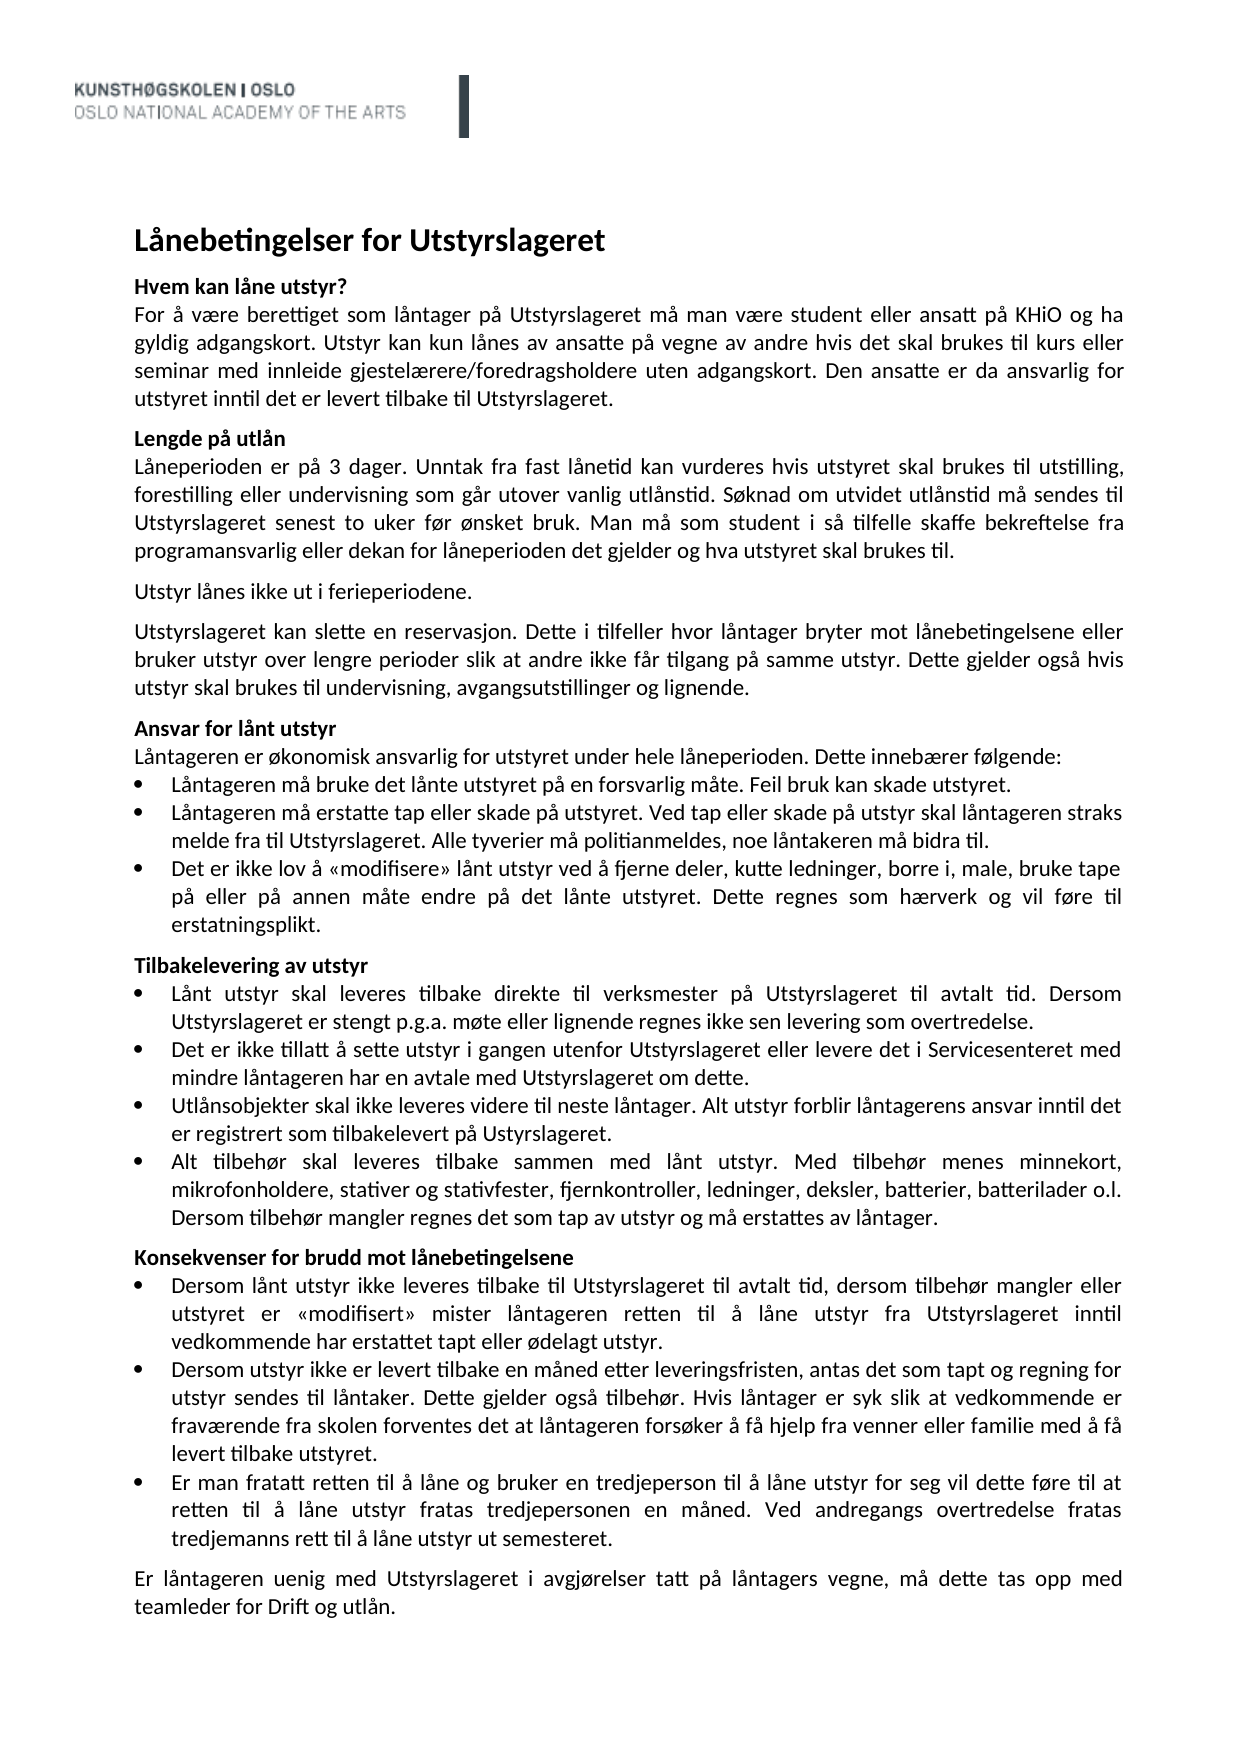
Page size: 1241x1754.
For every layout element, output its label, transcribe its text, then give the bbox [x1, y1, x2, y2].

list Lånt utstyr skal leveres tilbake direkte til verksmester på Utstyrslageret til avtalt tid. Dersom Utstyrslageret er stengt p.g.a. møte eller lignende regnes ikke sen levering som overtredelse. [134, 979, 1124, 1035]
list Dersom utstyr ikke er levert tilbake en måned etter leveringsfristen, antas det som tapt og regning for utstyr sendes til låntaker. Dette gjelder også tilbehør. Hvis låntager er syk slik at vedkommende er fraværende fra skolen forventes det at låntageren forsøker å få hjelp fra venner eller familie med å få levert tilbake utstyret. [134, 1356, 1124, 1468]
subtitle Hvem kan låne utstyr? [134, 272, 1182, 300]
text Er låntageren uenig med Utstyrslageret i avgjørelser tatt på låntagers vegne, må dette tas opp med teamleder for Drift og utlån. [134, 1564, 1126, 1620]
subtitle Lånebetingelser for Utstyrslageret [134, 218, 1126, 259]
list Låntageren må erstatte tap eller skade på utstyret. Ved tap eller skade på utstyr skal låntageren straks melde fra til Utstyrslageret. Alle tyverier må politianmeldes, noe låntakeren må bidra til. [134, 798, 1124, 854]
list Dersom lånt utstyr ikke leveres tilbake til Utstyrslageret til avtalt tid, dersom tilbehør mangler eller utstyret er «modifisert» mister låntageren retten til å låne utstyr fra Utstyrslageret inntil vedkommende har erstattet tapt eller ødelagt utstyr. [134, 1271, 1124, 1356]
list Låntageren må bruke det lånte utstyret på en forsvarlig måte. Feil bruk kan skade utstyret. [134, 770, 1124, 798]
list Det er ikke tillatt å sette utstyr i gangen utenfor Utstyrslageret eller levere det i Servicesenteret med mindre låntageren har en avtale med Utstyrslageret om dette. [134, 1035, 1124, 1091]
text Utstyrslageret kan slette en reservasjon. Dette i tilfeller hvor låntager bryter mot lånebetingelsene eller bruker utstyr over lengre perioder slik at andre ikke får tilgang på samme utstyr. Dette gjelder også hvis utstyr skal brukes til undervisning, avgangsutstillinger og lignende. [134, 617, 1126, 702]
list Det er ikke lov å «modifisere» lånt utstyr ved å fjerne deler, kutte ledninger, borre i, male, bruke tape på eller på annen måte endre på det lånte utstyret. Dette regnes som hærverk og vil føre til erstatningsplikt. [134, 854, 1124, 938]
text Låneperioden er på 3 dager. Unntak fra fast lånetid kan vurderes hvis utstyret skal brukes til utstilling, forestilling eller undervisning som går utover vanlig utlånstid. Søknad om utvidet utlånstid må sendes til Utstyrslageret senest to uker før ønsket bruk. Man må som student i så tilfelle skaffe bekreftelse fra programansvarlig eller dekan for låneperioden det gjelder og hva utstyret skal brukes til. [134, 452, 1126, 564]
subtitle Konsekvenser for brudd mot lånebetingelsene [134, 1243, 1182, 1271]
subtitle Lengde på utlån [134, 424, 1182, 452]
text Låntageren er økonomisk ansvarlig for utstyret under hele låneperioden. Dette innebærer følgende: [134, 742, 1126, 770]
subtitle Ansvar for lånt utstyr [134, 714, 1182, 742]
list Alt tilbehør skal leveres tilbake sammen med lånt utstyr. Med tilbehør menes minnekort, mikrofonholdere, stativer og stativfester, fjernkontroller, ledninger, deksler, batterier, batterilader o.l. Dersom tilbehør mangler regnes det som tap av utstyr og må erstattes av låntager. [134, 1147, 1124, 1231]
subtitle Tilbakelevering av utstyr [134, 951, 1182, 979]
text Utstyr lånes ikke ut i ferieperiodene. [134, 577, 1126, 605]
text For å være berettiget som låntager på Utstyrslageret må man være student eller ansatt på KHiO og ha gyldig adgangskort. Utstyr kan kun lånes av ansatte på vegne av andre hvis det skal brukes til kurs eller seminar med innleide gjestelærere/foredragsholdere uten adgangskort. Den ansatte er da ansvarlig for utstyret inntil det er levert tilbake til Utstyrslageret. [134, 300, 1126, 412]
list Utlånsobjekter skal ikke leveres videre til neste låntager. Alt utstyr forblir låntagerens ansvar inntil det er registrert som tilbakelevert på Ustyrslageret. [134, 1091, 1124, 1147]
list Er man fratatt retten til å låne og bruker en tredjeperson til å låne utstyr for seg vil dette føre til at retten til å låne utstyr fratas tredjepersonen en måned. Ved andregangs overtredelse fratas tredjemanns rett til å låne utstyr ut semesteret. [134, 1468, 1124, 1552]
